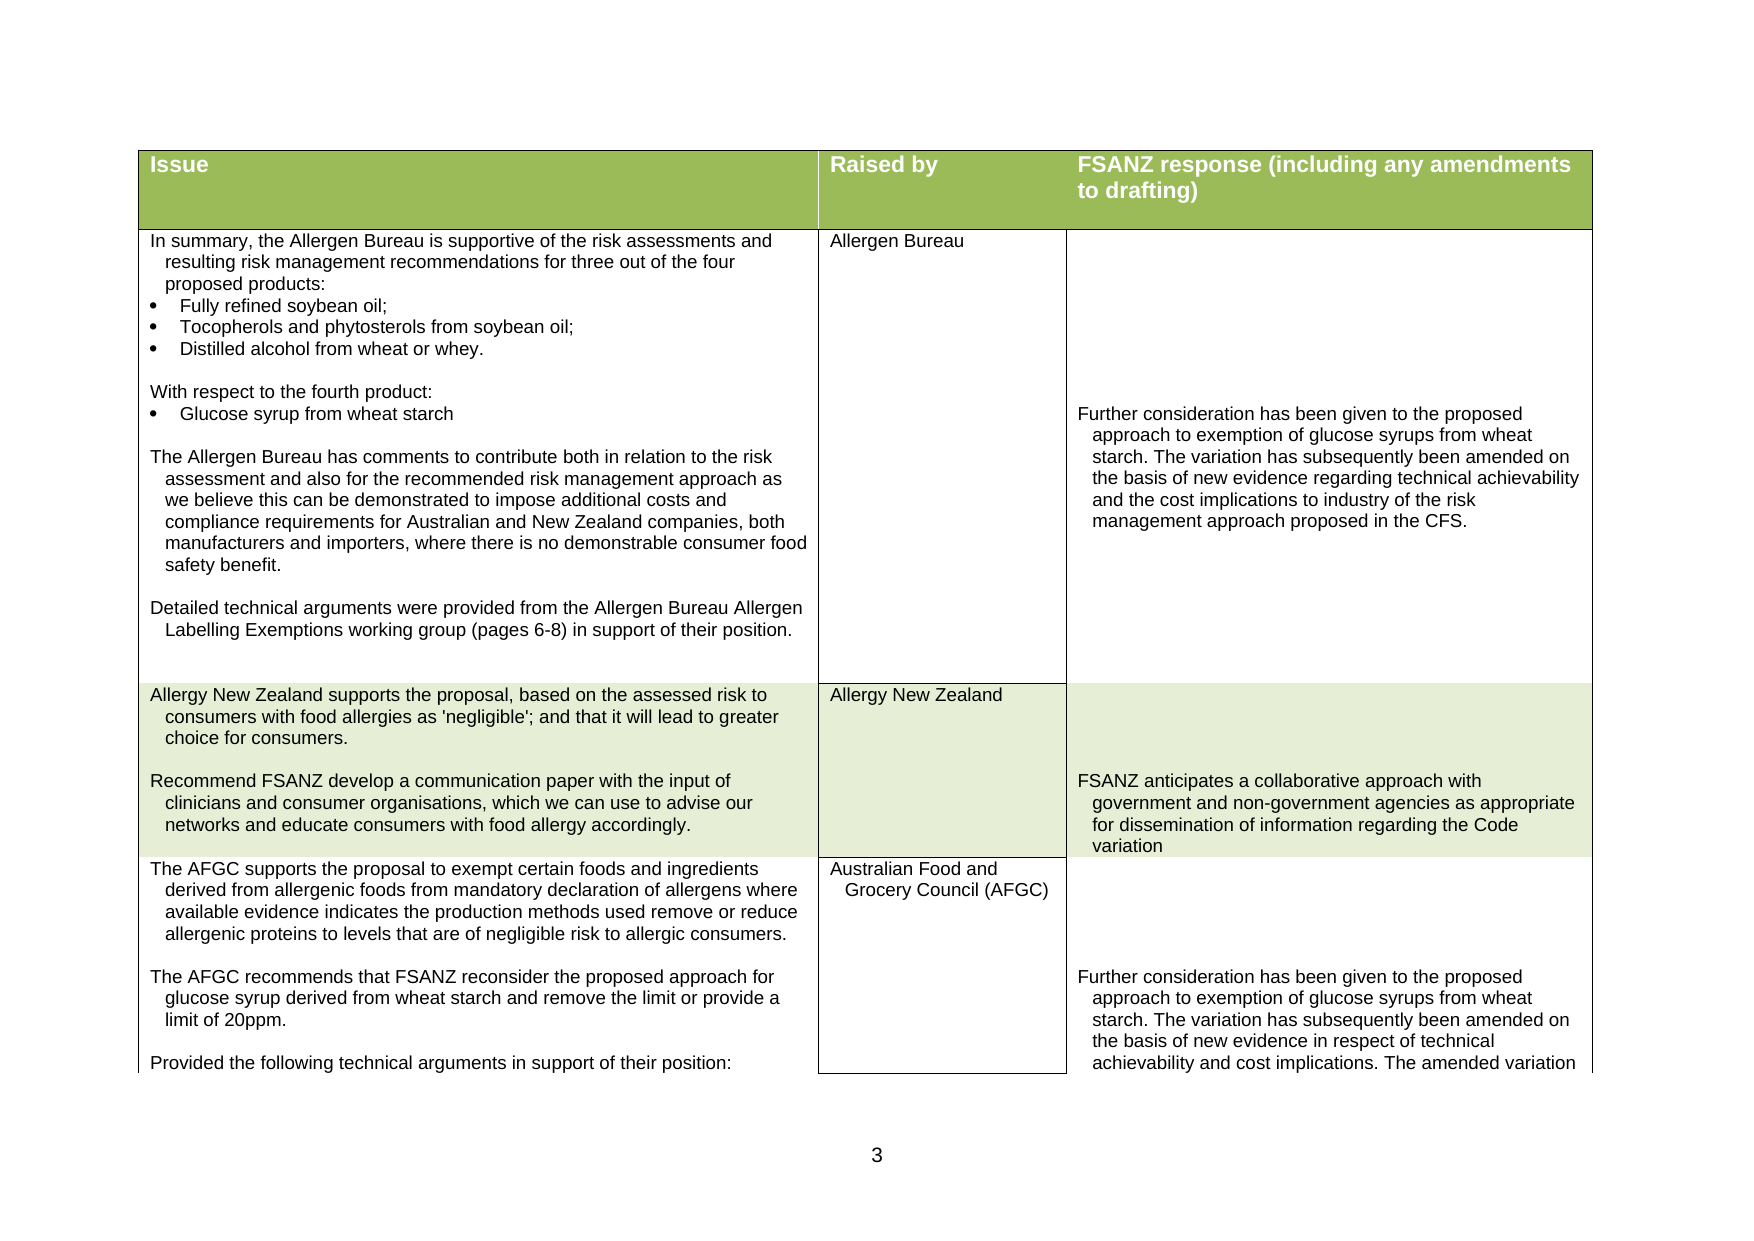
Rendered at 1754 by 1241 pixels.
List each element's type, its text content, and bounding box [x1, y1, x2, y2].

table_header FSANZ response (including any amendments to drafting) [1066, 151, 1592, 229]
table_cell Further consideration has been given to the proposed approach to exemption of glucose syrups from wheat starch. The variation has subsequently been amended on the basis of new evidence regarding technical achievability and the cost implications to industry of the risk management approach proposed in the CFS. [1067, 230, 1592, 683]
table_cell Allergy New Zealand supports the proposal, based on the assessed risk to consumers with food allergies as 'negligible'; and that it will lead to greater choice for consumers. Recommend FSANZ develop a communication paper with the input of clinicians and consumer organisations, which we can use to advise our networks and educate consumers with food allergy accordingly. [139, 683, 818, 857]
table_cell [1067, 857, 1592, 1073]
table_cell Allergen Bureau [819, 230, 1066, 683]
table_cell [139, 857, 818, 1073]
table_cell FSANZ anticipates a collaborative approach with government and non-government agencies as appropriate for dissemination of information regarding the Code variation [1067, 683, 1592, 857]
table_cell In summary, the Allergen Bureau is supportive of the risk assessments and resulting risk management recommendations for three out of the four proposed products: Fully refined soybean oil; Tocopherols and phytosterols from soybean oil; Distilled alcohol from wheat or whey. With respect to the fourth product: Glucose syrup from wheat starch The Allergen Bureau has comments to contribute both in relation to the risk assessment and also for the recommended risk management approach as we believe this can be demonstrated to impose additional costs and compliance requirements for Australian and New Zealand companies, both manufacturers and importers, where there is no demonstrable consumer food safety benefit. Detailed technical arguments were provided from the Allergen Bureau Allergen Labelling Exemptions working group (pages 6-8) in support of their position. [139, 230, 818, 683]
table_cell Allergy New Zealand [819, 684, 1066, 857]
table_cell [819, 858, 1066, 1073]
table_header Raised by [819, 151, 1066, 229]
table_header Issue [139, 151, 818, 229]
